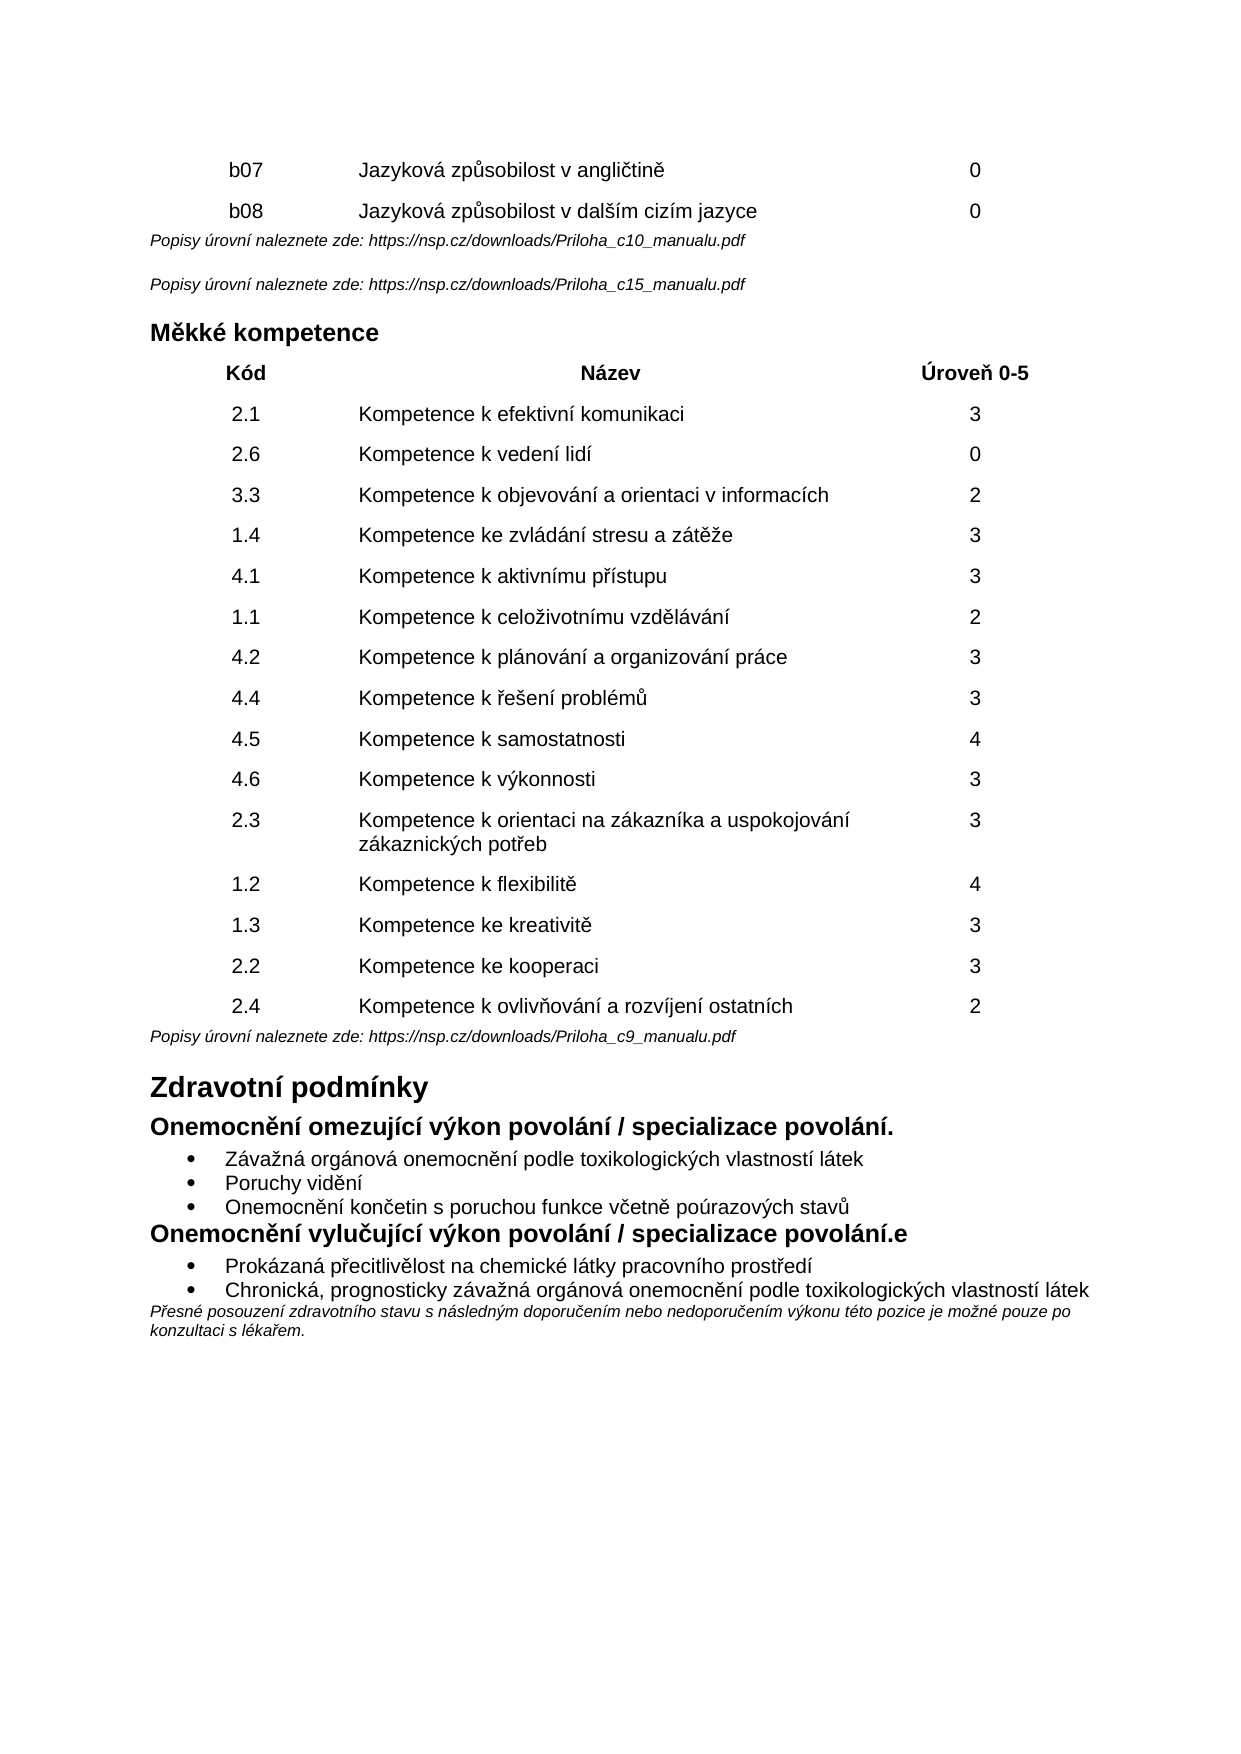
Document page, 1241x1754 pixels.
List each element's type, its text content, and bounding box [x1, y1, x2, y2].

table_cell 2.2 [142, 945, 350, 986]
text Přesné posouzení zdravotního stavu s následným doporučením nebo nedoporučením výkonu této pozice je možné pouze po konzultaci s lékařem. [150, 1302, 1090, 1340]
table_cell Kompetence k aktivnímu přístupu [350, 556, 871, 596]
table_cell Kompetence k ovlivňování a rozvíjení ostatních [350, 986, 871, 1026]
table_cell Jazyková způsobilost v dalším cizím jazyce [350, 191, 871, 231]
table_cell 4.6 [142, 759, 350, 799]
table_cell 0 [871, 434, 1079, 474]
table_header Kód [142, 353, 350, 393]
table_cell 3 [871, 678, 1079, 718]
table_cell Kompetence k objevování a orientaci v informacích [350, 474, 871, 515]
table_cell 2.1 [142, 393, 350, 434]
table_cell 0 [871, 191, 1079, 231]
text Popisy úrovní naleznete zde: https://nsp.cz/downloads/Priloha_c15_manualu.pdf [150, 274, 1090, 293]
table_cell b08 [142, 191, 350, 231]
table_cell Kompetence k efektivní komunikaci [350, 393, 871, 434]
subtitle Onemocnění vylučující výkon povolání / specializace povolání.e [150, 1219, 1090, 1247]
list Onemocnění končetin s poruchou funkce včetně poúrazových stavů [187, 1194, 1090, 1219]
table_cell Kompetence ke zvládání stresu a zátěže [350, 515, 871, 556]
table_cell 3 [871, 393, 1079, 434]
table_cell 3 [871, 799, 1079, 864]
subtitle Zdravotní podmínky [150, 1069, 1090, 1103]
table_cell 4.1 [142, 556, 350, 596]
table_cell 3 [871, 945, 1079, 986]
table_cell Kompetence k orientaci na zákazníka a uspokojování zákaznických potřeb [350, 799, 871, 864]
table_cell Kompetence k flexibilitě [350, 864, 871, 904]
table_cell 1.1 [142, 596, 350, 637]
list Prokázaná přecitlivělost na chemické látky pracovního prostředí [187, 1254, 1090, 1278]
table_cell Jazyková způsobilost v angličtině [350, 150, 871, 191]
table_cell Kompetence ke kreativitě [350, 905, 871, 945]
table_cell Kompetence ke kooperaci [350, 945, 871, 986]
table_cell 2 [871, 596, 1079, 637]
text Popisy úrovní naleznete zde: https://nsp.cz/downloads/Priloha_c9_manualu.pdf [150, 1026, 1090, 1046]
table_cell 2 [871, 474, 1079, 515]
table_cell 1.3 [142, 905, 350, 945]
list Poruchy vidění [187, 1171, 1090, 1194]
table_cell 2.4 [142, 986, 350, 1026]
table_cell Kompetence k celoživotnímu vzdělávání [350, 596, 871, 637]
table_cell 4.4 [142, 678, 350, 718]
table_cell Kompetence k plánování a organizování práce [350, 637, 871, 677]
table_cell 3 [871, 637, 1079, 677]
table_cell 2 [871, 986, 1079, 1026]
table_cell 3 [871, 759, 1079, 799]
table_cell 1.4 [142, 515, 350, 556]
table_cell Kompetence k řešení problémů [350, 678, 871, 718]
text Popisy úrovní naleznete zde: https://nsp.cz/downloads/Priloha_c10_manualu.pdf [150, 231, 1090, 250]
table_cell b07 [142, 150, 350, 191]
table_cell 4.5 [142, 718, 350, 759]
table_cell 0 [871, 150, 1079, 191]
table_cell 2.6 [142, 434, 350, 474]
table_cell Kompetence k výkonnosti [350, 759, 871, 799]
subtitle Měkké kompetence [150, 317, 1090, 346]
table_cell 4 [871, 864, 1079, 904]
table_cell 4 [871, 718, 1079, 759]
table_header Úroveň 0-5 [871, 353, 1079, 393]
table_cell 3.3 [142, 474, 350, 515]
list Závažná orgánová onemocnění podle toxikologických vlastností látek [187, 1146, 1090, 1171]
table_cell 3 [871, 905, 1079, 945]
list Chronická, prognosticky závažná orgánová onemocnění podle toxikologických vlastností látek [187, 1278, 1090, 1302]
table_cell 3 [871, 556, 1079, 596]
subtitle Onemocnění omezující výkon povolání / specializace povolání. [150, 1111, 1090, 1140]
table_cell 4.2 [142, 637, 350, 677]
table_cell 2.3 [142, 799, 350, 864]
table_cell 3 [871, 515, 1079, 556]
table_cell 1.2 [142, 864, 350, 904]
table_cell Kompetence k vedení lidí [350, 434, 871, 474]
table_header Název [350, 353, 871, 393]
table_cell Kompetence k samostatnosti [350, 718, 871, 759]
